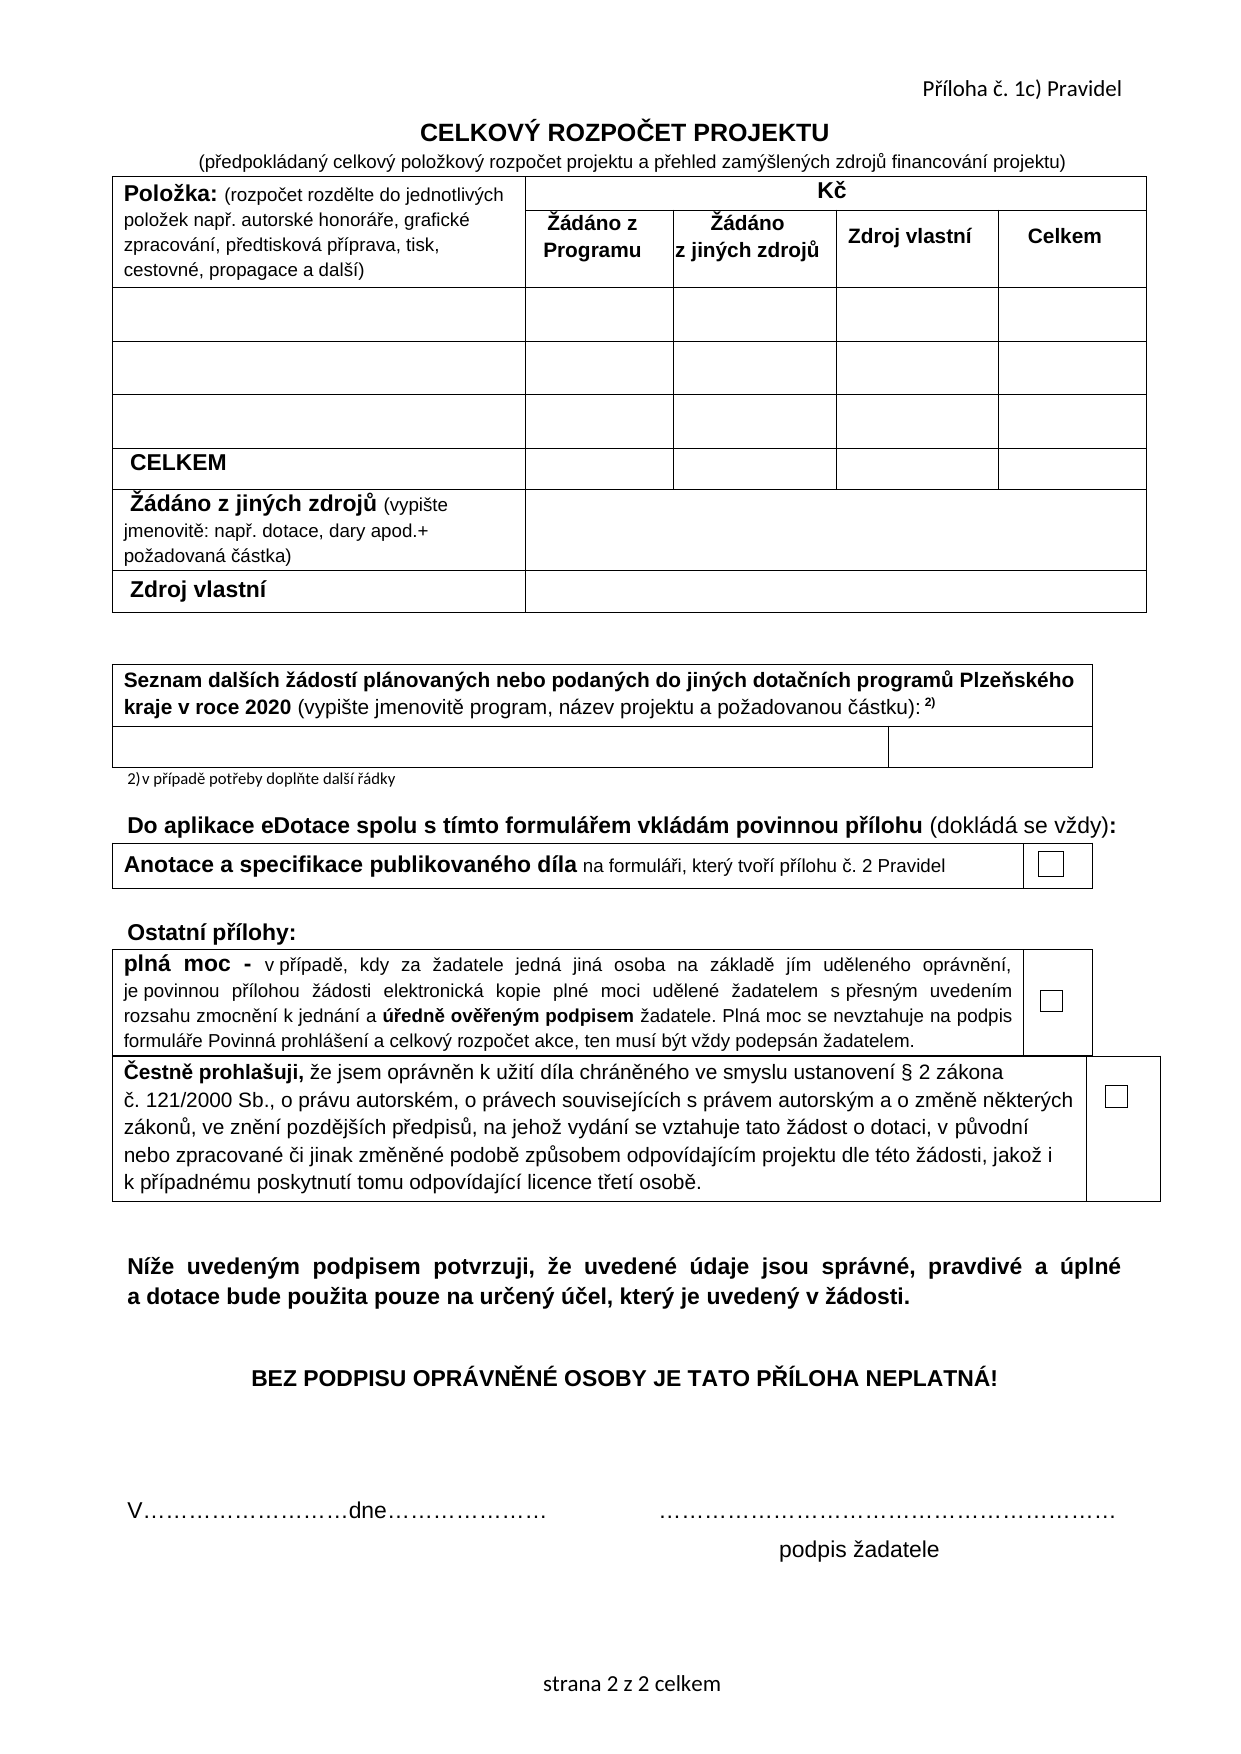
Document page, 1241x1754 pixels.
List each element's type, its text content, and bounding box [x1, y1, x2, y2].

table_cell [526, 342, 673, 394]
table_header Seznam dalších žádostí plánovaných nebo podaných do jiných dotačních programů Plzeňského kraje v roce 2020 (vypište jmenovitě program, název projektu a požadovanou částku): 2) [113, 665, 1092, 726]
table_header [1024, 950, 1092, 1054]
table_cell [837, 449, 998, 489]
table_header [1087, 1057, 1160, 1201]
table_cell CELKEM [113, 449, 525, 489]
text V………………………dne………………… …………………………………………………… podpis žadatele [127, 1497, 1122, 1563]
text (předpokládaný celkový položkový rozpočet projektu a přehled zamýšlených zdrojů financování projektu) [68, 151, 1196, 173]
table_cell Žádáno z jiných zdrojů [674, 211, 836, 287]
table_header [1024, 844, 1092, 888]
text Ostatní přílohy: [127, 919, 1122, 945]
table_cell [999, 288, 1146, 341]
table_cell [837, 288, 998, 341]
table_cell [837, 342, 998, 394]
table_cell Celkem [999, 211, 1146, 287]
table_header Čestně prohlašuji, že jsem oprávněn k užití díla chráněného ve smyslu ustanovení § 2 zákona č. 121/2000 Sb., o právu autorském, o právech souvisejících s právem autorským a o změně některých zákonů, ve znění pozdějších předpisů, na jehož vydání se vztahuje tato žádost o dotaci, v původní nebo zpracované či jinak změněné podobě způsobem odpovídajícím projektu dle této žádosti, jakož i k případnému poskytnutí tomu odpovídající licence třetí osobě. [113, 1057, 1086, 1201]
table_header Kč [526, 177, 1146, 209]
table_cell [999, 395, 1146, 448]
table_cell [674, 288, 836, 341]
table_cell [837, 395, 998, 448]
table_cell [113, 395, 525, 448]
table_cell Zdroj vlastní [113, 571, 525, 612]
table_cell [999, 449, 1146, 489]
table_cell [999, 342, 1146, 394]
table_header Položka: (rozpočet rozdělte do jednotlivých položek např. autorské honoráře, grafické zpracování, předtisková příprava, tisk, cestovné, propagace a další) [113, 177, 525, 287]
table_cell [526, 571, 1146, 612]
table_cell [526, 449, 673, 489]
table_cell [674, 395, 836, 448]
table_cell [113, 288, 525, 341]
table_cell [113, 342, 525, 394]
table_cell [889, 727, 1092, 767]
table_cell [674, 449, 836, 489]
text CELKOVÝ ROZPOČET PROJEKTU [127, 118, 1122, 147]
table_header plná moc - v případě, kdy za žadatele jedná jiná osoba na základě jím uděleného oprávnění, je povinnou přílohou žádosti elektronická kopie plné moci udělené žadatelem s přesným uvedením rozsahu zmocnění k jednání a úředně ověřeným podpisem žadatele. Plná moc se nevztahuje na podpis formuláře Povinná prohlášení a celkový rozpočet akce, ten musí být vždy podepsán žadatelem. [113, 950, 1023, 1054]
text Do aplikace eDotace spolu s tímto formulářem vkládám povinnou přílohu (dokládá se vždy): [127, 812, 1122, 838]
text BEZ PODPISU OPRÁVNĚNÉ OSOBY JE TATO PŘÍLOHA NEPLATNÁ! [127, 1364, 1122, 1391]
table_cell Zdroj vlastní [837, 211, 998, 287]
table_cell [526, 288, 673, 341]
text Níže uvedeným podpisem potvrzuji, že uvedené údaje jsou správné, pravdivé a úplné a dotace bude použita pouze na určený účel, který je uvedený v žádosti. [127, 1253, 1122, 1309]
table_header Anotace a specifikace publikovaného díla na formuláři, který tvoří přílohu č. 2 Pravidel [113, 844, 1023, 888]
table_cell [526, 395, 673, 448]
text 2) v případě potřeby doplňte další řádky [127, 768, 1122, 788]
table_cell [113, 727, 888, 767]
table_cell Žádáno z Programu [526, 211, 673, 287]
table_cell [526, 490, 1146, 570]
table_cell [674, 342, 836, 394]
table_cell Žádáno z jiných zdrojů (vypište jmenovitě: např. dotace, dary apod.+ požadovaná částka) [113, 490, 525, 570]
